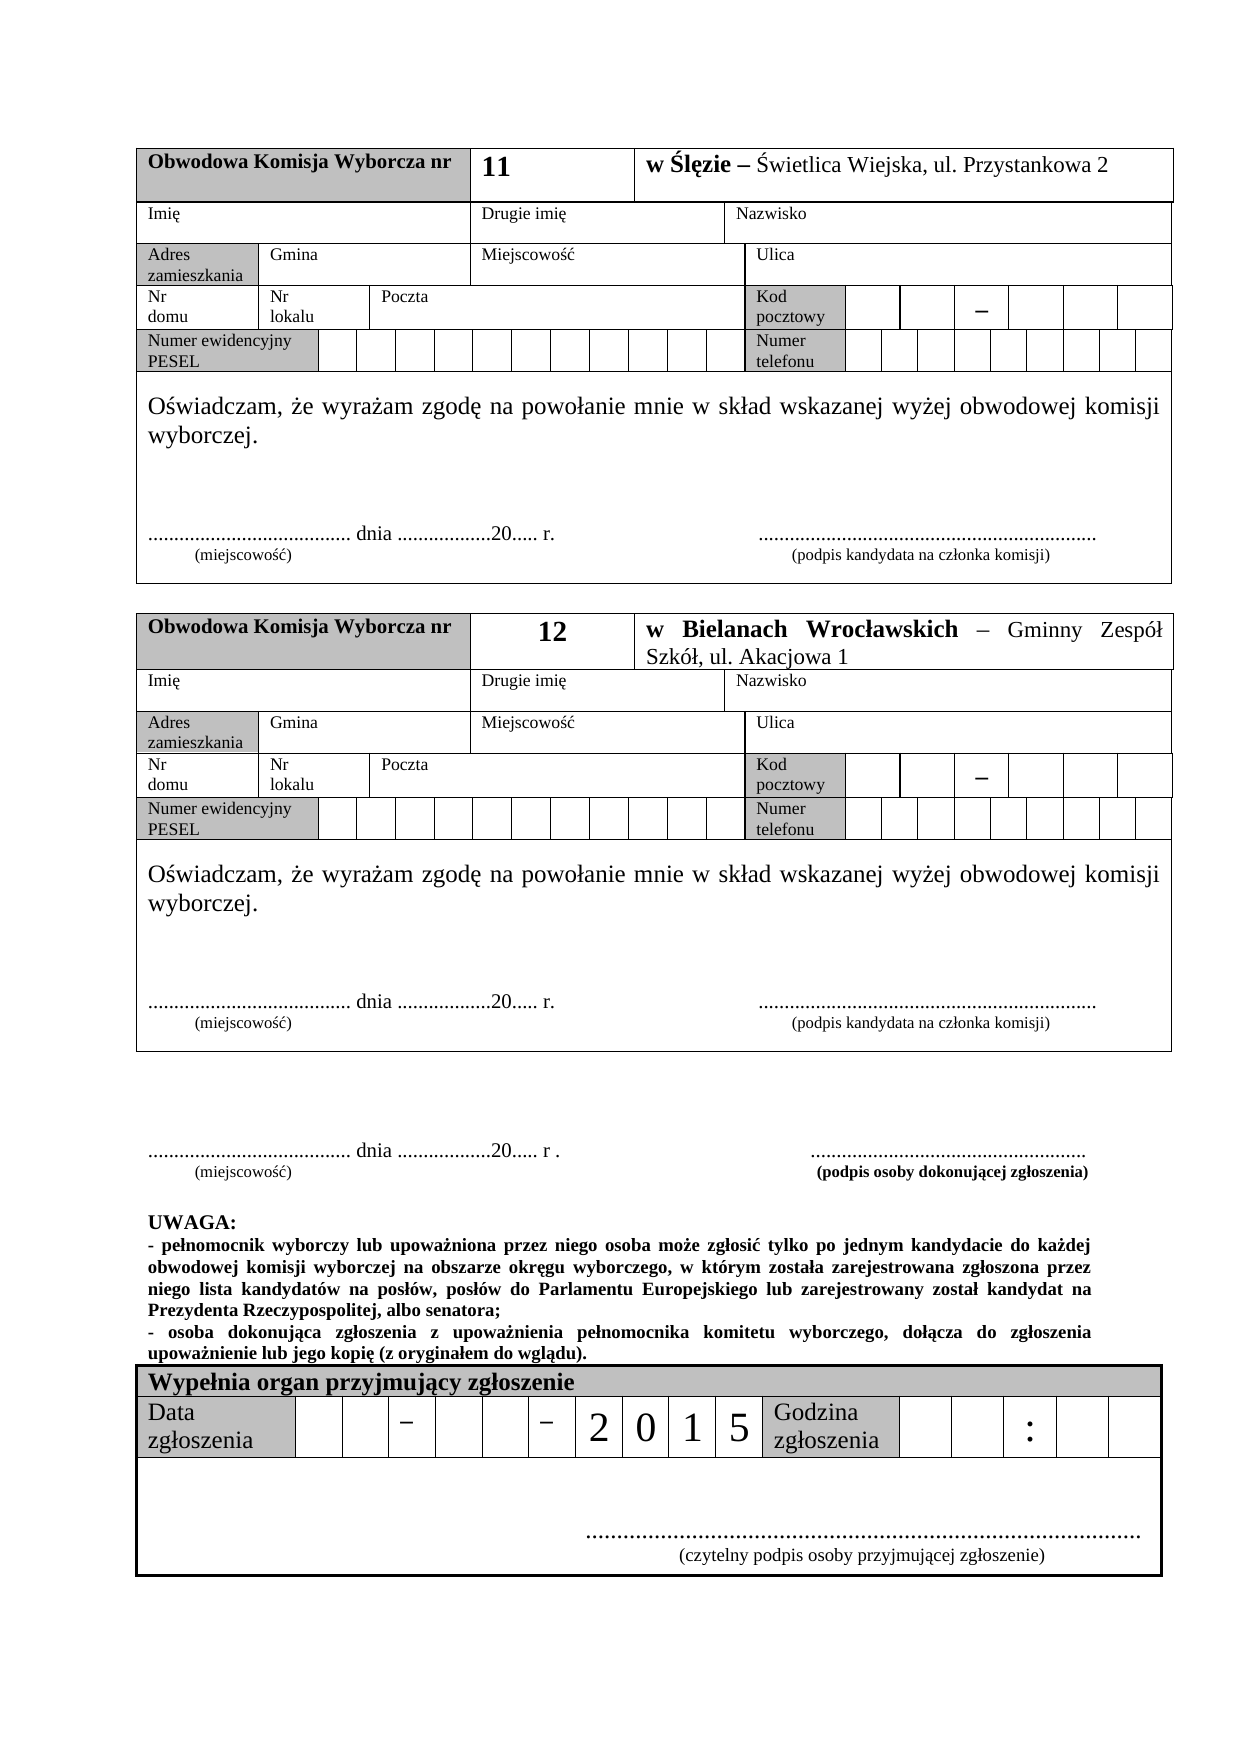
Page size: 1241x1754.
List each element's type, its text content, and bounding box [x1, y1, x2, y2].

table_cell [900, 1397, 951, 1457]
table_cell Nazwisko [725, 203, 1171, 243]
table_cell [1027, 798, 1063, 839]
table_cell Adres zamieszkania [137, 244, 258, 285]
table_cell [435, 330, 472, 371]
table_cell [901, 754, 954, 797]
table_header Obwodowa Komisja Wyborcza nr [137, 149, 470, 201]
table_cell Miejscowość [471, 712, 744, 752]
table_cell [396, 798, 434, 839]
table_cell Nr lokalu [259, 754, 369, 797]
table_cell [512, 330, 550, 371]
table_cell 1 [669, 1397, 715, 1457]
table_header 11 [471, 149, 634, 201]
table_cell Numer ewidencyjny PESEL [137, 798, 318, 839]
table_header Obwodowa Komisja Wyborcza nr [137, 614, 470, 669]
table_cell [512, 798, 550, 839]
table_cell [918, 330, 954, 371]
table_cell 2 [576, 1397, 622, 1457]
table_cell [846, 286, 899, 329]
table_cell [882, 330, 917, 371]
table_cell _ [955, 286, 1008, 329]
table_cell [629, 798, 667, 839]
table_cell ......................................................................................... (czytelny podpis osoby przyjmującej zgłoszenie) [138, 1458, 1160, 1574]
table_cell [296, 1397, 342, 1457]
table_cell [1009, 286, 1063, 329]
table_cell : [1004, 1397, 1056, 1457]
table_cell Gmina [259, 712, 470, 752]
table_cell Gmina [259, 244, 470, 285]
table_cell [357, 330, 395, 371]
table_cell [319, 798, 356, 839]
table_cell Poczta [370, 286, 744, 329]
table_cell [1109, 1397, 1160, 1457]
table_cell [473, 798, 511, 839]
table_cell [1009, 754, 1063, 797]
table_cell [846, 754, 899, 797]
table_cell [483, 1397, 528, 1457]
table_cell [668, 330, 706, 371]
table_cell [1136, 330, 1171, 371]
table_cell 5 [716, 1397, 762, 1457]
table_cell Ulica [746, 712, 1171, 752]
table_cell [319, 330, 356, 371]
table_cell Kod pocztowy [746, 754, 845, 797]
table_cell [1100, 798, 1135, 839]
table_header 12 [471, 614, 634, 669]
table_cell Nr domu [137, 754, 258, 797]
table_cell [991, 330, 1026, 371]
table_cell [1064, 330, 1099, 371]
table_cell Miejscowość [471, 244, 744, 285]
table_cell [1057, 1397, 1108, 1457]
table_cell Adres zamieszkania [137, 712, 258, 752]
table_cell [1118, 754, 1172, 797]
text - osoba dokonująca zgłoszenia z upoważnienia pełnomocnika komitetu wyborczego, dołącza do zgłoszenia upoważnienie lub jego kopię (z oryginałem do wglądu). [148, 1321, 1093, 1364]
text UWAGA: [148, 1210, 1093, 1234]
table_cell Imię [137, 203, 470, 243]
table_cell [952, 1397, 1003, 1457]
table_header w Bielanach Wrocławskich – Gminny Zespół Szkół, ul. Akacjowa 1 [635, 614, 1173, 669]
table_cell [846, 798, 881, 839]
table_cell [1118, 286, 1172, 329]
table_cell Numer ewidencyjny PESEL [137, 330, 318, 371]
table_cell Numer telefonu [746, 798, 845, 839]
table_cell [436, 1397, 482, 1457]
table_cell Kod pocztowy [746, 286, 845, 329]
table_cell Drugie imię [471, 203, 724, 243]
table_cell [1027, 330, 1063, 371]
table_cell _ [955, 754, 1008, 797]
table_cell _ [529, 1397, 575, 1457]
table_cell [1064, 286, 1117, 329]
table_cell [343, 1397, 388, 1457]
table_header Wypełnia organ przyjmujący zgłoszenie [138, 1367, 1160, 1396]
text (miejscowość) (podpis osoby dokonującej zgłoszenia) [148, 1162, 1093, 1181]
table_cell Nr domu [137, 286, 258, 329]
table_cell Poczta [370, 754, 744, 797]
table_cell [357, 798, 395, 839]
table_cell Imię [137, 670, 470, 711]
table_cell [991, 798, 1026, 839]
table_cell 0 [623, 1397, 668, 1457]
table_cell [882, 798, 917, 839]
table_cell [551, 330, 589, 371]
table_cell Godzina zgłoszenia [763, 1397, 899, 1457]
table_cell [590, 330, 628, 371]
table_cell [551, 798, 589, 839]
table_cell Nr lokalu [259, 286, 369, 329]
text - pełnomocnik wyborczy lub upoważniona przez niego osoba może zgłosić tylko po jednym kandydacie do każdej obwodowej komisji wyborczej na obszarze okręgu wyborczego, w którym została zarejestrowana zgłoszona przez niego lista kandydatów na posłów, posłów do Parlamentu Europejskiego lub zarejestrowany został kandydat na Prezydenta Rzeczypospolitej, albo senatora; [148, 1234, 1093, 1321]
table_cell [955, 330, 990, 371]
table_cell [1064, 798, 1099, 839]
table_cell [435, 798, 472, 839]
table_cell Numer telefonu [746, 330, 845, 371]
table_cell [668, 798, 706, 839]
table_cell [1100, 330, 1135, 371]
table_cell [1136, 798, 1171, 839]
table_cell [396, 330, 434, 371]
table_cell [955, 798, 990, 839]
table_cell [590, 798, 628, 839]
table_cell [1064, 754, 1117, 797]
text ....................................... dnia ..................20..... r . ..................................................... [148, 1138, 1093, 1162]
table_cell [707, 798, 744, 839]
table_cell Drugie imię [471, 670, 724, 711]
table_cell Ulica [746, 244, 1171, 285]
table_cell [901, 286, 954, 329]
table_cell [473, 330, 511, 371]
table_cell Nazwisko [725, 670, 1171, 711]
table_cell Data zgłoszenia [138, 1397, 295, 1457]
table_cell [707, 330, 744, 371]
table_cell _ [389, 1397, 435, 1457]
table_cell [629, 330, 667, 371]
table_header w Ślęzie – Świetlica Wiejska, ul. Przystankowa 2 [635, 149, 1173, 201]
table_cell [846, 330, 881, 371]
table_cell [918, 798, 954, 839]
